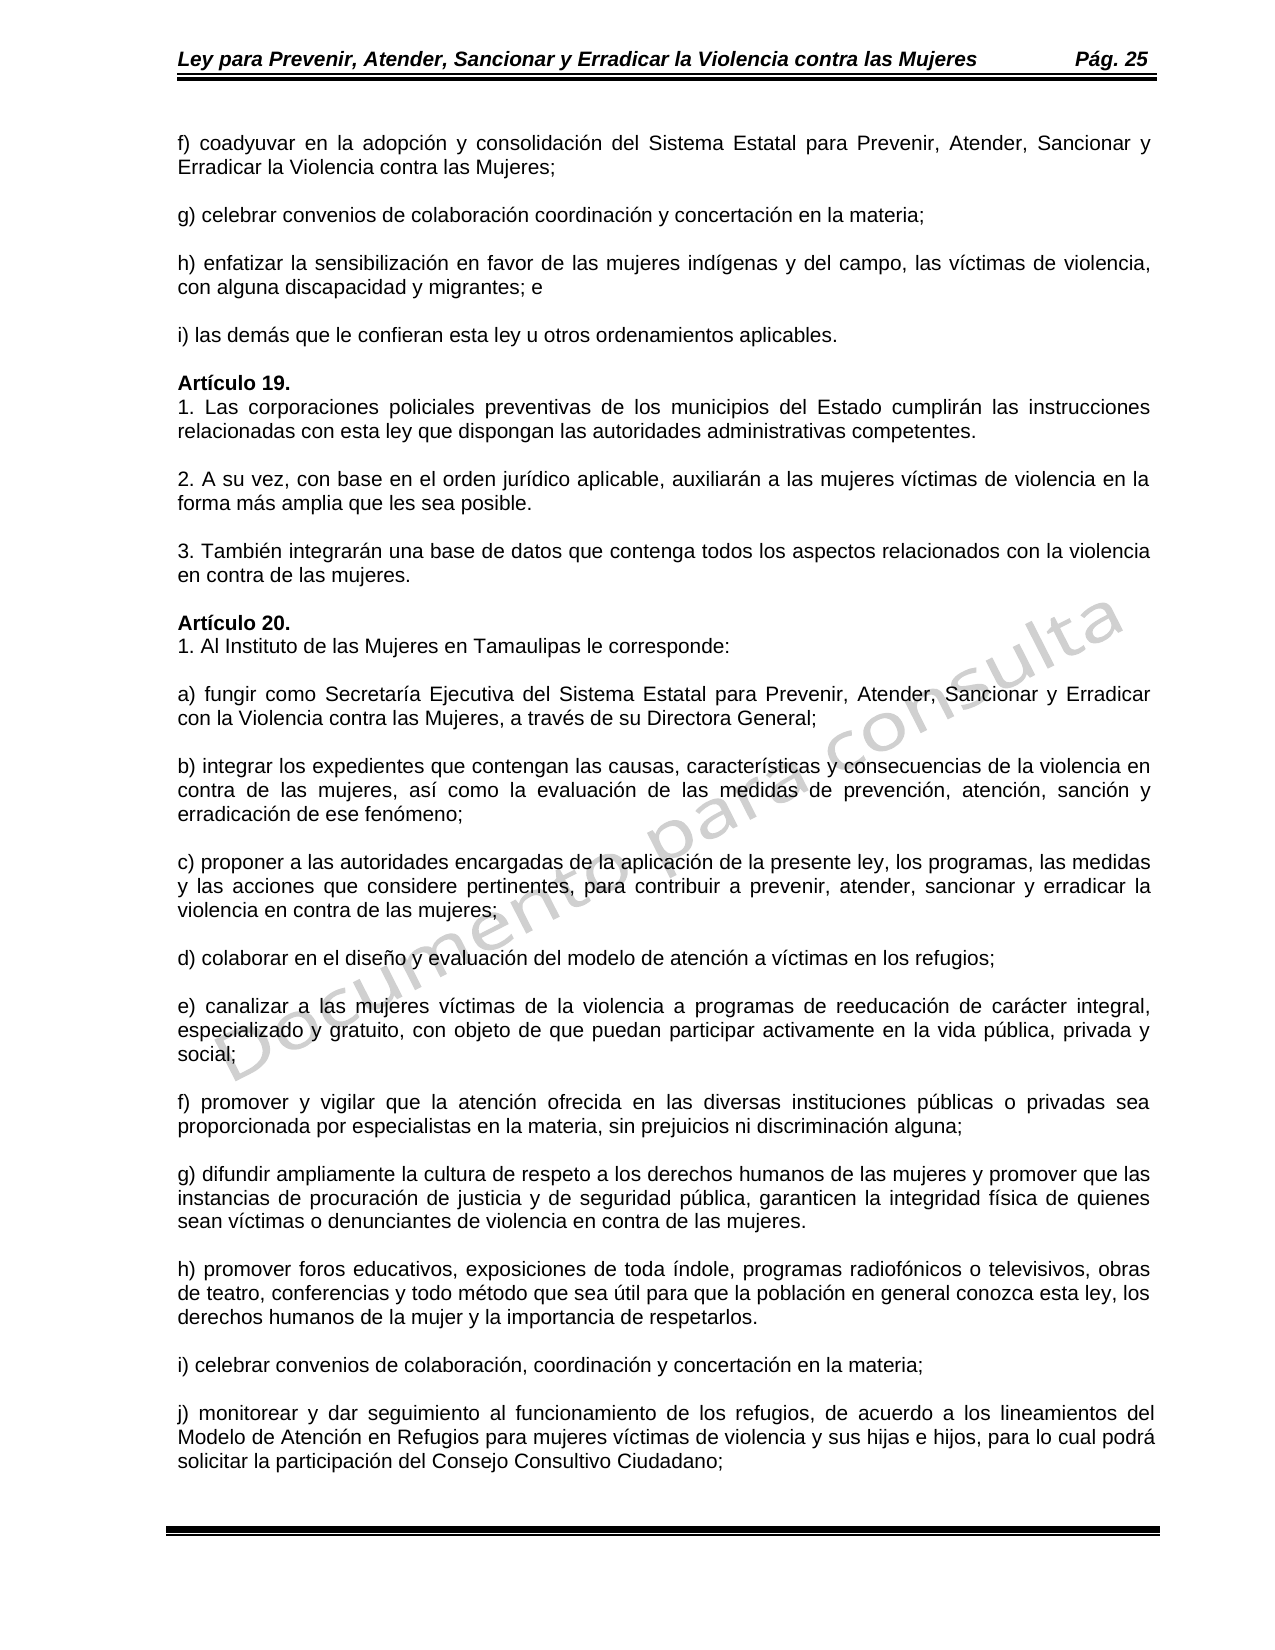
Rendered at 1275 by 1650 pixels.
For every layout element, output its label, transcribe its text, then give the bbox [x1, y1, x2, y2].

text c) proponer a las autoridades encargadas de la aplicación de la presente ley, los programas, las medidas y las acciones que considere pertinentes, para contribuir a prevenir, atender, sancionar y erradicar la violencia en contra de las mujeres; [177, 850, 1152, 922]
text h) enfatizar la sensibilización en favor de las mujeres indígenas y del campo, las víctimas de violencia, con alguna discapacidad y migrantes; e [177, 251, 1152, 299]
text h) promover foros educativos, exposiciones de toda índole, programas radiofónicos o televisivos, obras de teatro, conferencias y todo método que sea útil para que la población en general conozca esta ley, los derechos humanos de la mujer y la importancia de respetarlos. [177, 1257, 1152, 1329]
text b) integrar los expedientes que contengan las causas, características y consecuencias de la violencia en contra de las mujeres, así como la evaluación de las medidas de prevención, atención, sanción y erradicación de ese fenómeno; [177, 754, 1152, 826]
text d) colaborar en el diseño y evaluación del modelo de atención a víctimas en los refugios; [177, 946, 1152, 970]
text j) monitorear y dar seguimiento al funcionamiento de los refugios, de acuerdo a los lineamientos del Modelo de Atención en Refugios para mujeres víctimas de violencia y sus hijas e hijos, para lo cual podrá solicitar la participación del Consejo Consultivo Ciudadano; [177, 1401, 1157, 1473]
text 1. Las corporaciones policiales preventivas de los municipios del Estado cumplirán las instrucciones relacionadas con esta ley que dispongan las autoridades administrativas competentes. [177, 395, 1152, 443]
text 3. También integrarán una base de datos que contenga todos los aspectos relacionados con la violencia en contra de las mujeres. [177, 538, 1152, 586]
text e) canalizar a las mujeres víctimas de la violencia a programas de reeducación de carácter integral, especializado y gratuito, con objeto de que puedan participar activamente en la vida pública, privada y social; [177, 994, 1152, 1066]
text g) difundir ampliamente la cultura de respeto a los derechos humanos de las mujeres y promover que las instancias de procuración de justicia y de seguridad pública, garanticen la integridad física de quienes sean víctimas o denunciantes de violencia en contra de las mujeres. [177, 1161, 1152, 1233]
text g) celebrar convenios de colaboración coordinación y concertación en la materia; [177, 203, 1152, 227]
text i) las demás que le confieran esta ley u otros ordenamientos aplicables. [177, 323, 1152, 347]
text i) celebrar convenios de colaboración, coordinación y concertación en la materia; [177, 1353, 1157, 1377]
text 1. Al Instituto de las Mujeres en Tamaulipas le corresponde: [177, 634, 1152, 658]
text Artículo 20. [177, 610, 1152, 634]
text f) promover y vigilar que la atención ofrecida en las diversas instituciones públicas o privadas sea proporcionada por especialistas en la materia, sin prejuicios ni discriminación alguna; [177, 1089, 1152, 1137]
text Artículo 19. [177, 371, 1152, 395]
text a) fungir como Secretaría Ejecutiva del Sistema Estatal para Prevenir, Atender, Sancionar y Erradicar con la Violencia contra las Mujeres, a través de su Directora General; [177, 682, 1152, 730]
text su vez, con base en el orden jurídico aplicable, auxiliarán a las mujeres víctimas de violencia en la forma más amplia que les sea posible. [177, 467, 1152, 514]
text f) coadyuvar en la adopción y consolidación del Sistema Estatal para Prevenir, Atender, Sancionar y Erradicar la Violencia contra las Mujeres; [177, 131, 1152, 179]
